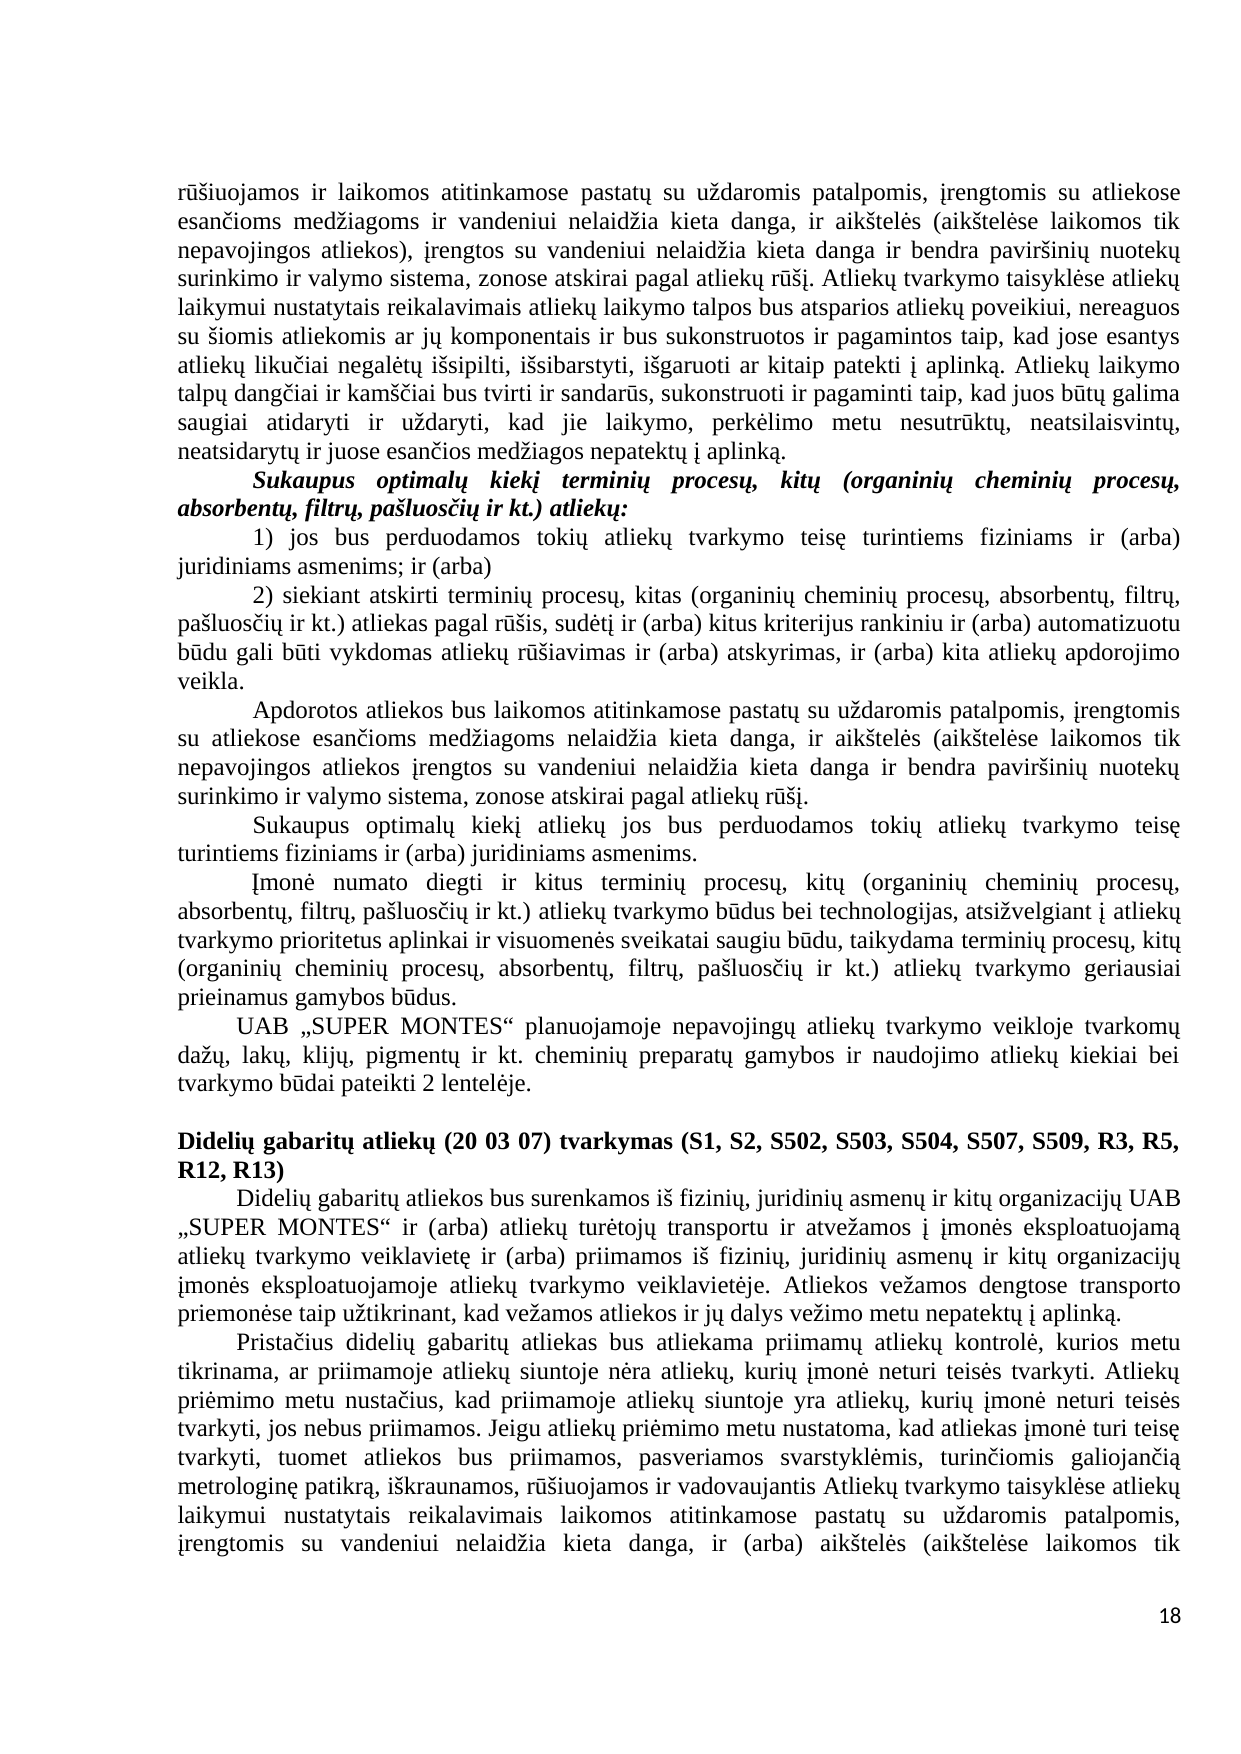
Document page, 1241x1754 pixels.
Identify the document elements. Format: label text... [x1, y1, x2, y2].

text Didelių gabaritų atliekos bus surenkamos iš fizinių, juridinių asmenų ir kitų organizacijų UAB „SUPER MONTES“ ir (arba) atliekų turėtojų transportu ir atvežamos į įmonės eksploatuojamą atliekų tvarkymo veiklavietę ir (arba) priimamos iš fizinių, juridinių asmenų ir kitų organizacijų įmonės eksploatuojamoje atliekų tvarkymo veiklavietėje. Atliekos vežamos dengtose transporto priemonėse taip užtikrinant, kad vežamos atliekos ir jų dalys vežimo metu nepatektų į aplinką. [177, 1183, 1181, 1327]
text UAB „SUPER MONTES“ planuojamoje nepavojingų atliekų tvarkymo veikloje tvarkomų dažų, lakų, klijų, pigmentų ir kt. cheminių preparatų gamybos ir naudojimo atliekų kiekiai bei tvarkymo būdai pateikti 2 lentelėje. [177, 1011, 1181, 1097]
text 2) siekiant atskirti terminių procesų, kitas (organinių cheminių procesų, absorbentų, filtrų, pašluosčių ir kt.) atliekas pagal rūšis, sudėtį ir (arba) kitus kriterijus rankiniu ir (arba) automatizuotu būdu gali būti vykdomas atliekų rūšiavimas ir (arba) atskyrimas, ir (arba) kita atliekų apdorojimo veikla. [177, 580, 1181, 695]
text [177, 1327, 1181, 1557]
text Sukaupus optimalų kiekį terminių procesų, kitų (organinių cheminių procesų, absorbentų, filtrų, pašluosčių ir kt.) atliekų: [177, 465, 1181, 522]
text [177, 177, 1181, 465]
text Įmonė numato diegti ir kitus terminių procesų, kitų (organinių cheminių procesų, absorbentų, filtrų, pašluosčių ir kt.) atliekų tvarkymo būdus bei technologijas, atsižvelgiant į atliekų tvarkymo prioritetus aplinkai ir visuomenės sveikatai saugiu būdu, taikydama terminių procesų, kitų (organinių cheminių procesų, absorbentų, filtrų, pašluosčių ir kt.) atliekų tvarkymo geriausiai prieinamus gamybos būdus. [177, 867, 1181, 1011]
text Didelių gabaritų atliekų (20 03 07) tvarkymas (S1, S2, S502, S503, S504, S507, S509, R3, R5, R12, R13) [177, 1126, 1181, 1183]
text Sukaupus optimalų kiekį atliekų jos bus perduodamos tokių atliekų tvarkymo teisę turintiems fiziniams ir (arba) juridiniams asmenims. [177, 810, 1181, 867]
text Apdorotos atliekos bus laikomos atitinkamose pastatų su uždaromis patalpomis, įrengtomis su atliekose esančioms medžiagoms nelaidžia kieta danga, ir aikštelės (aikštelėse laikomos tik nepavojingos atliekos įrengtos su vandeniui nelaidžia kieta danga ir bendra paviršinių nuotekų surinkimo ir valymo sistema, zonose atskirai pagal atliekų rūšį. [177, 695, 1181, 810]
text 1) jos bus perduodamos tokių atliekų tvarkymo teisę turintiems fiziniams ir (arba) juridiniams asmenims; ir (arba) [177, 522, 1181, 580]
